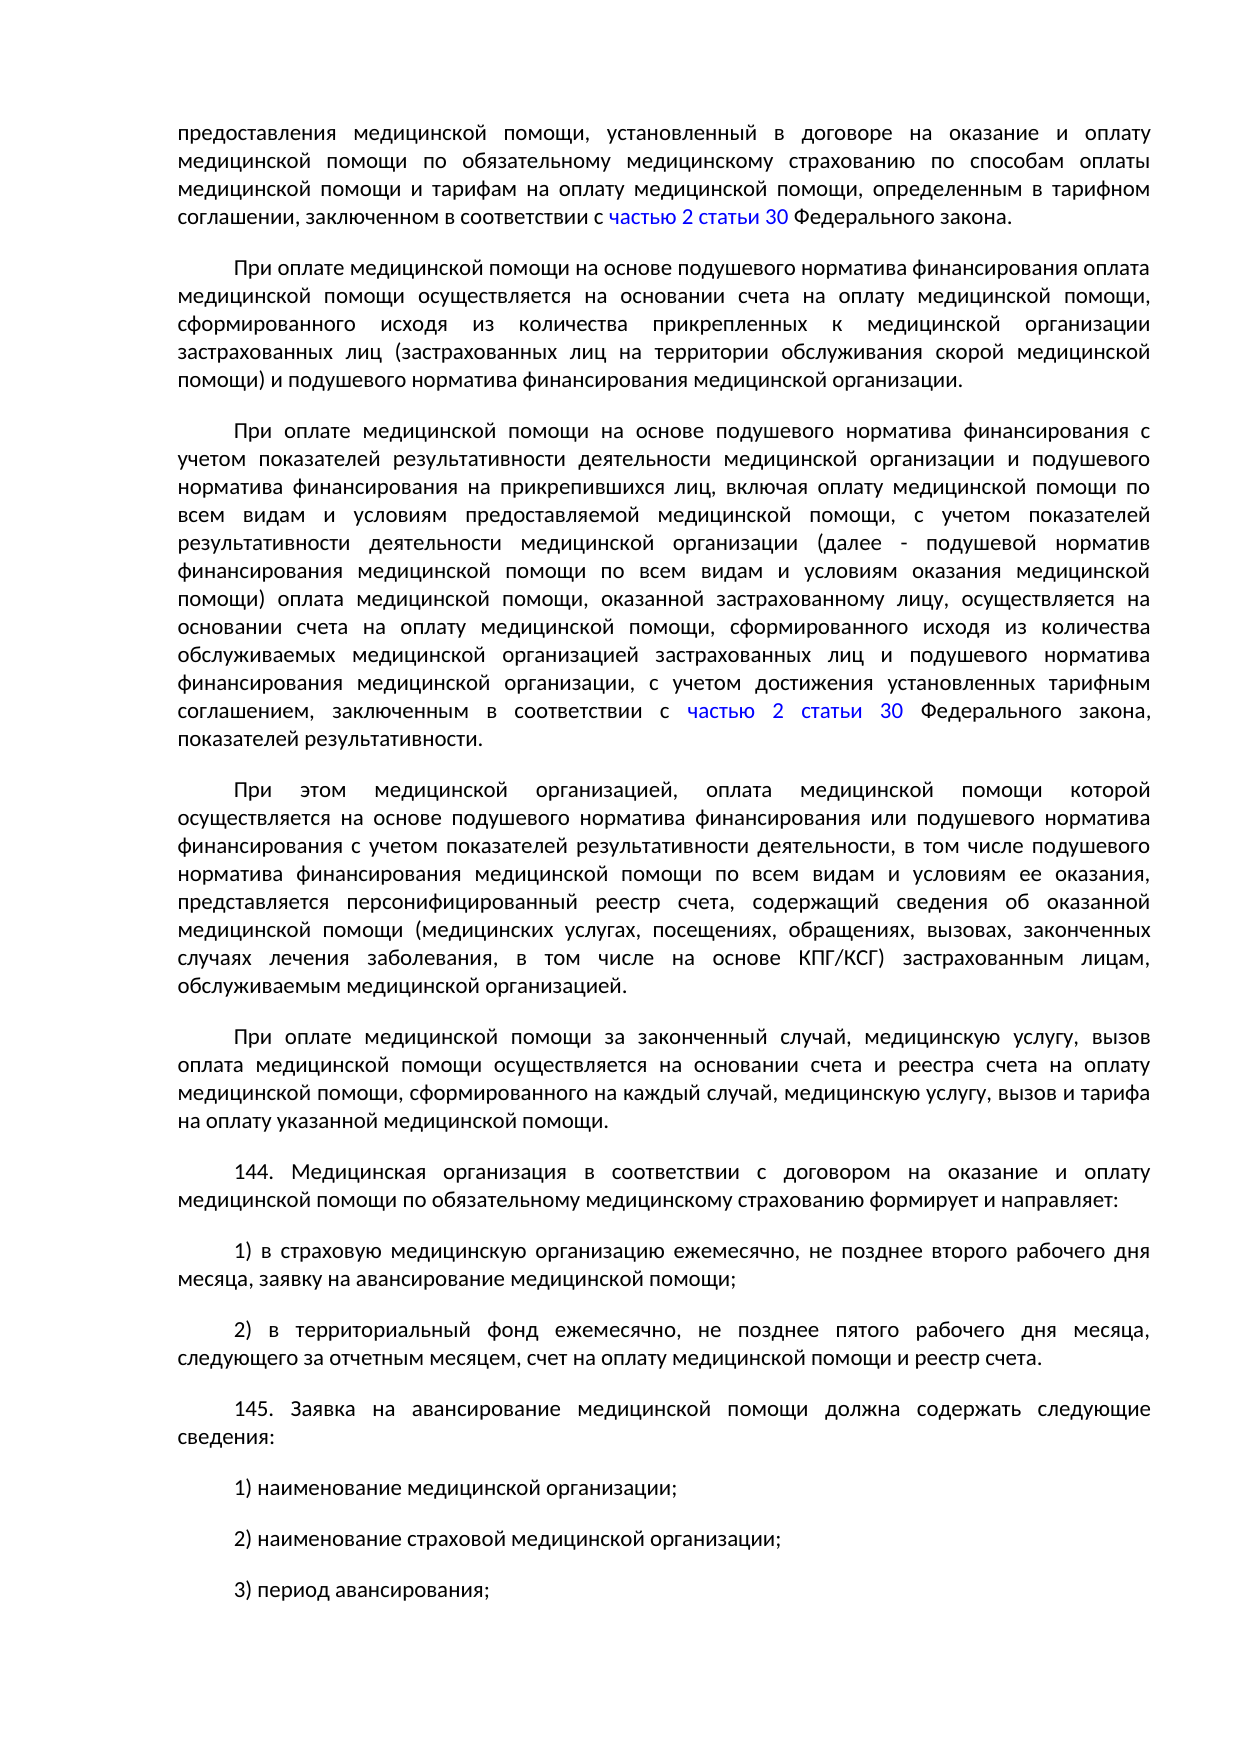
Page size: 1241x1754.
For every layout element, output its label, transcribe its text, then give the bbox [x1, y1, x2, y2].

text При этом медицинской организацией, оплата медицинской помощи которой осуществляется на основе подушевого норматива финансирования или подушевого норматива финансирования с учетом показателей результативности деятельности, в том числе подушевого норматива финансирования медицинской помощи по всем видам и условиям ее оказания, представляется персонифицированный реестр счета, содержащий сведения об оказанной медицинской помощи (медицинских услугах, посещениях, обращениях, вызовах, законченных случаях лечения заболевания, в том числе на основе КПГ/КСГ) застрахованным лицам, обслуживаемым медицинской организацией. [177, 775, 1152, 999]
text 1) в страховую медицинскую организацию ежемесячно, не позднее второго рабочего дня месяца, заявку на авансирование медицинской помощи; [177, 1236, 1152, 1292]
text 144. Медицинская организация в соответствии с договором на оказание и оплату медицинской помощи по обязательному медицинскому страхованию формирует и направляет: [177, 1157, 1152, 1213]
text 2) в территориальный фонд ежемесячно, не позднее пятого рабочего дня месяца, следующего за отчетным месяцем, счет на оплату медицинской помощи и реестр счета. [177, 1315, 1152, 1371]
text 3) период авансирования; [177, 1575, 1152, 1603]
text 145. Заявка на авансирование медицинской помощи должна содержать следующие сведения: [177, 1394, 1152, 1450]
text При оплате медицинской помощи на основе подушевого норматива финансирования с учетом показателей результативности деятельности медицинской организации и подушевого норматива финансирования на прикрепившихся лиц, включая оплату медицинской помощи по всем видам и условиям предоставляемой медицинской помощи, с учетом показателей результативности деятельности медицинской организации (далее - подушевой норматив финансирования медицинской помощи по всем видам и условиям оказания медицинской помощи) оплата медицинской помощи, оказанной застрахованному лицу, осуществляется на основании счета на оплату медицинской помощи, сформированного исходя из количества обслуживаемых медицинской организацией застрахованных лиц и подушевого норматива финансирования медицинской организации, с учетом достижения установленных тарифным соглашением, заключенным в соответствии с частью 2 статьи 30 Федерального закона, показателей результативности. [177, 416, 1152, 752]
text При оплате медицинской помощи за законченный случай, медицинскую услугу, вызов оплата медицинской помощи осуществляется на основании счета и реестра счета на оплату медицинской помощи, сформированного на каждый случай, медицинскую услугу, вызов и тарифа на оплату указанной медицинской помощи. [177, 1022, 1152, 1134]
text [177, 118, 1152, 230]
text При оплате медицинской помощи на основе подушевого норматива финансирования оплата медицинской помощи осуществляется на основании счета на оплату медицинской помощи, сформированного исходя из количества прикрепленных к медицинской организации застрахованных лиц (застрахованных лиц на территории обслуживания скорой медицинской помощи) и подушевого норматива финансирования медицинской организации. [177, 253, 1152, 393]
text 1) наименование медицинской организации; [177, 1473, 1152, 1501]
text 2) наименование страховой медицинской организации; [177, 1524, 1152, 1552]
